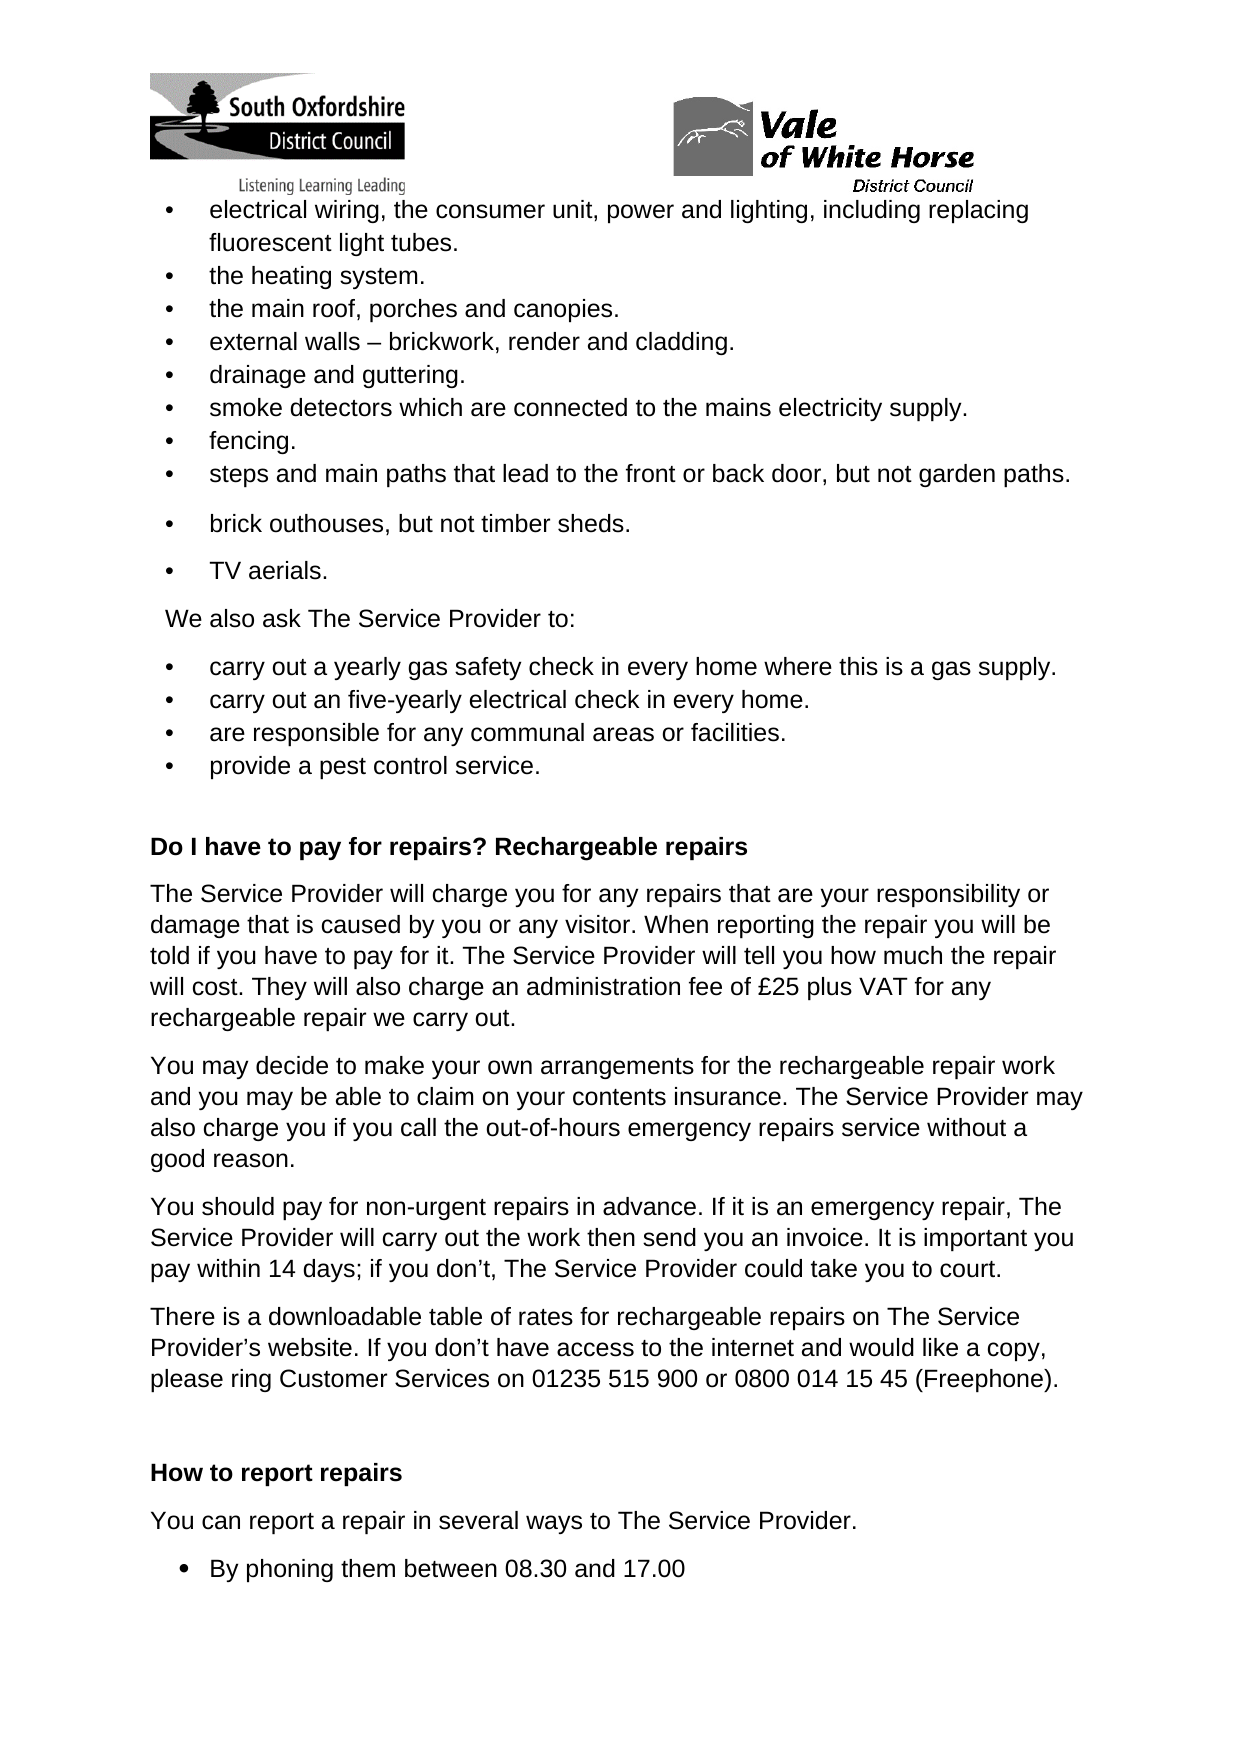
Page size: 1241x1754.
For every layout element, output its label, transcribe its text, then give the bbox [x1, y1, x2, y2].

text • brick outhouses, but not timber sheds. [165, 508, 1090, 537]
text How to report repairs [150, 1458, 1090, 1487]
text • carry out a yearly gas safety check in every home where this is a gas supply. [165, 652, 1090, 680]
text • smoke detectors which are connected to the mains electricity supply. [165, 393, 1090, 422]
text • provide a pest control service. [165, 751, 1090, 779]
picture [673, 97, 974, 195]
text The Service Provider will charge you for any repairs that are your responsibility or damage that is caused by you or any visitor. When reporting the repair you will be told if you have to pay for it. The Service Provider will tell you how much the repair will cost. They will also charge an administration fee of £25 plus VAT for any rechargeable repair we carry out. [150, 879, 1090, 1032]
text You should pay for non-urgent repairs in advance. If it is an emergency repair, The Service Provider will carry out the work then send you an invoice. It is important you pay within 14 days; if you don’t, The Service Provider could take you to court. [150, 1192, 1090, 1283]
text • fencing. [165, 426, 1090, 454]
text • steps and main paths that lead to the front or back door, but not garden paths. [165, 459, 1090, 488]
text • external walls – brickwork, render and cladding. [165, 327, 1090, 356]
text Do I have to pay for repairs? Rechargeable repairs [150, 831, 1090, 860]
text • electrical wiring, the consumer unit, power and lighting, including replacing fluorescent light tubes. [165, 195, 1095, 256]
text We also ask The Service Provider to: [165, 604, 1090, 633]
text • carry out an five-yearly electrical check in every home. [165, 685, 1090, 713]
text • the main roof, porches and canopies. [165, 294, 1090, 322]
text You can report a repair in several ways to The Service Provider. [150, 1506, 1090, 1535]
text • are responsible for any communal areas or facilities. [165, 718, 1090, 746]
text • the heating system. [165, 261, 1090, 289]
text There is a downloadable table of rates for rechargeable repairs on The Service Provider’s website. If you don’t have access to the internet and would like a copy, please ring Customer Services on 01235 515 900 or 0800 014 15 45 (Freephone). [150, 1302, 1090, 1392]
list By phoning them between 08.30 and 17.00 [179, 1554, 1090, 1583]
text You may decide to make your own arrangements for the rechargeable repair work and you may be able to claim on your contents insurance. The Service Provider may also charge you if you call the out-of-hours emergency repairs service without a good reason. [150, 1051, 1090, 1173]
text • drainage and guttering. [165, 360, 1090, 388]
picture [150, 73, 405, 195]
text • TV aerials. [165, 556, 1090, 585]
